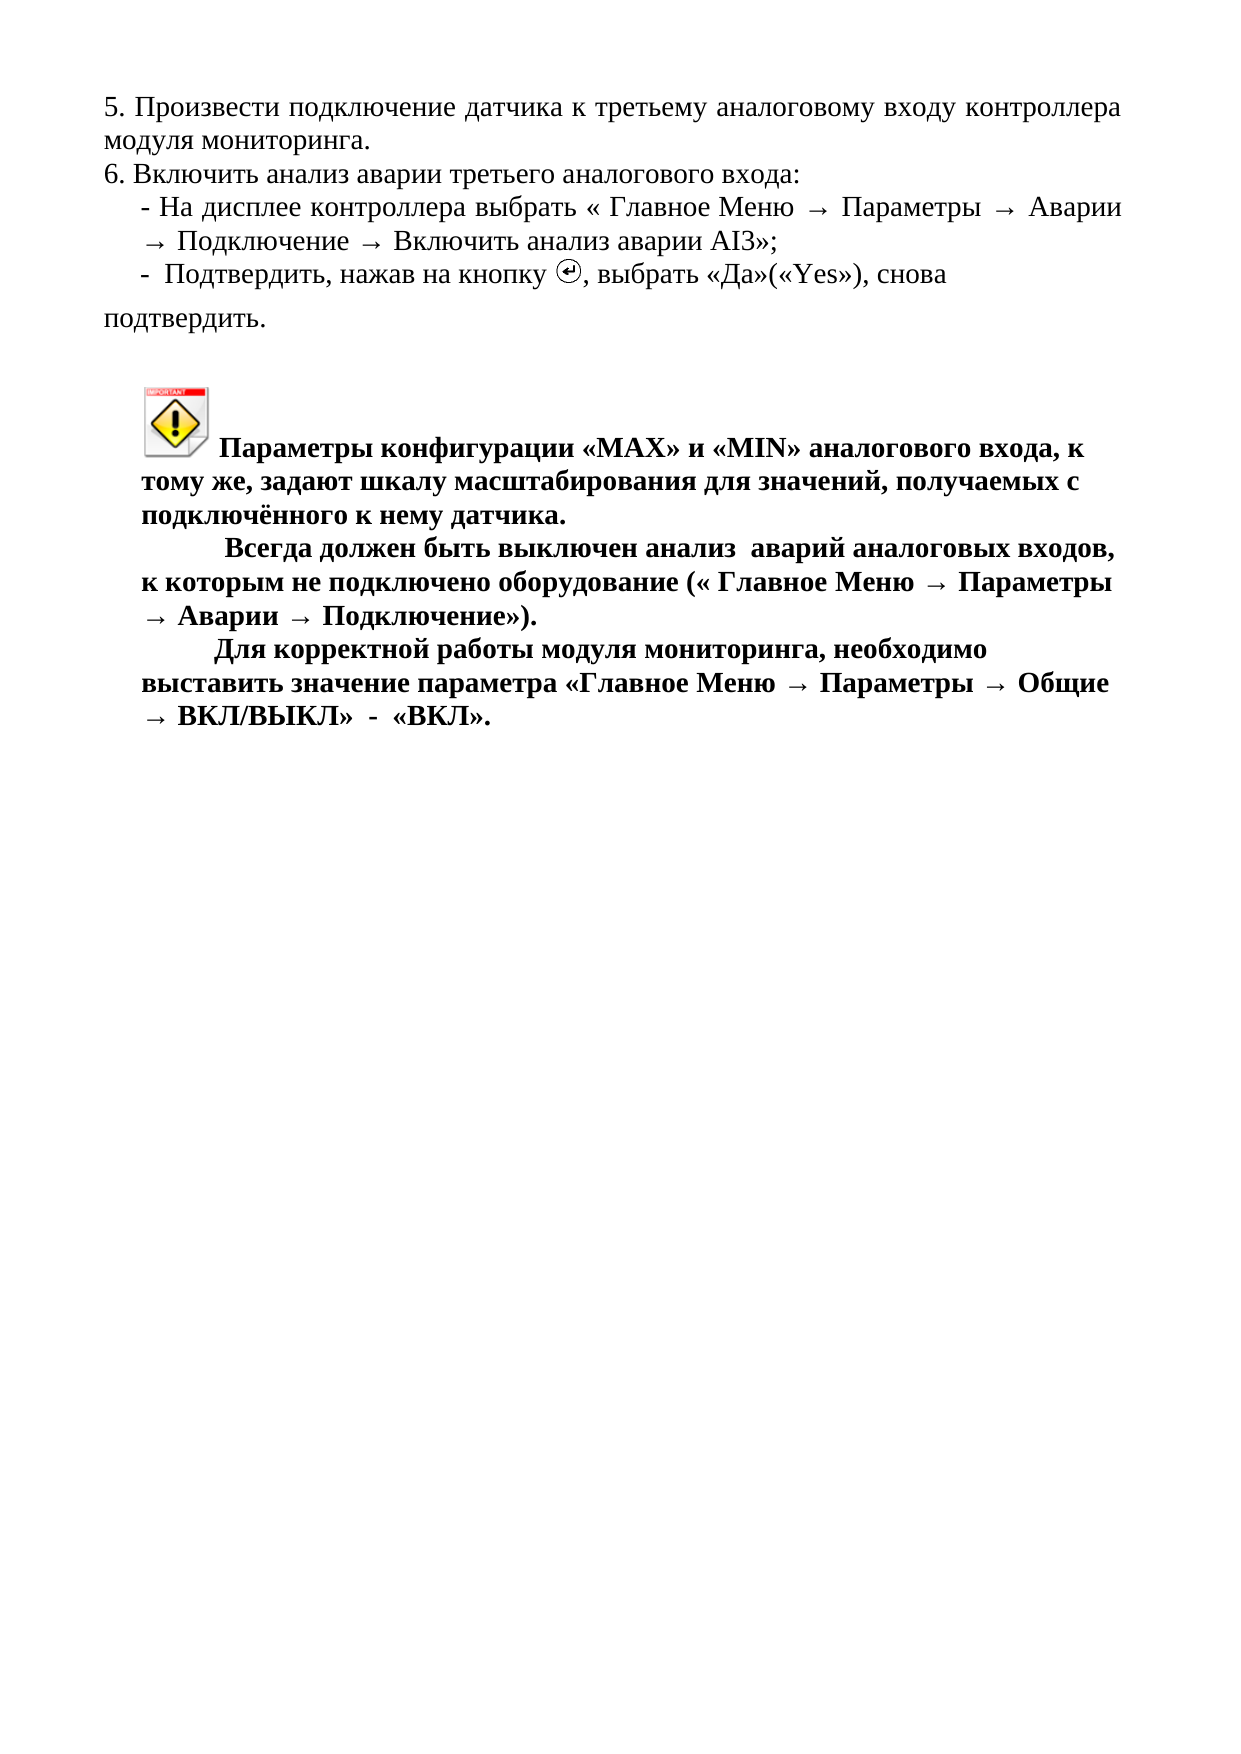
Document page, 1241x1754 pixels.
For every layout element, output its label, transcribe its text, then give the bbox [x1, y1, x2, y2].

text 5. Произвести подключение датчика к третьему аналоговому входу контроллера модуля мониторинга. [103, 89, 1122, 156]
text Параметры конфигурации «МАХ» и «MIN» аналогового входа, к тому же, задают шкалу масштабирования для значений, получаемых с подключённого к нему датчика. [141, 387, 1122, 531]
picture [554, 258, 583, 284]
list - На дисплее контроллера выбрать « Главное Меню → Параметры → Аварии → Подключение → Включить анализ аварии АI3»; [140, 189, 1122, 256]
picture [141, 387, 212, 458]
text - Подтвердить, нажав на кнопку , выбрать «Да»(«Yes»), снова подтвердить. [103, 256, 1098, 333]
text 6. Включить анализ аварии третьего аналогового входа: [103, 156, 1122, 189]
text Для корректной работы модуля мониторинга, необходимо выставить значение параметра «Главное Меню → Параметры → Общие → ВКЛ/ВЫКЛ» - «ВКЛ». [141, 631, 1122, 732]
text Всегда должен быть выключен анализ аварий аналоговых входов, к которым не подключено оборудование (« Главное Меню → Параметры → Аварии → Подключение»). [141, 531, 1122, 631]
